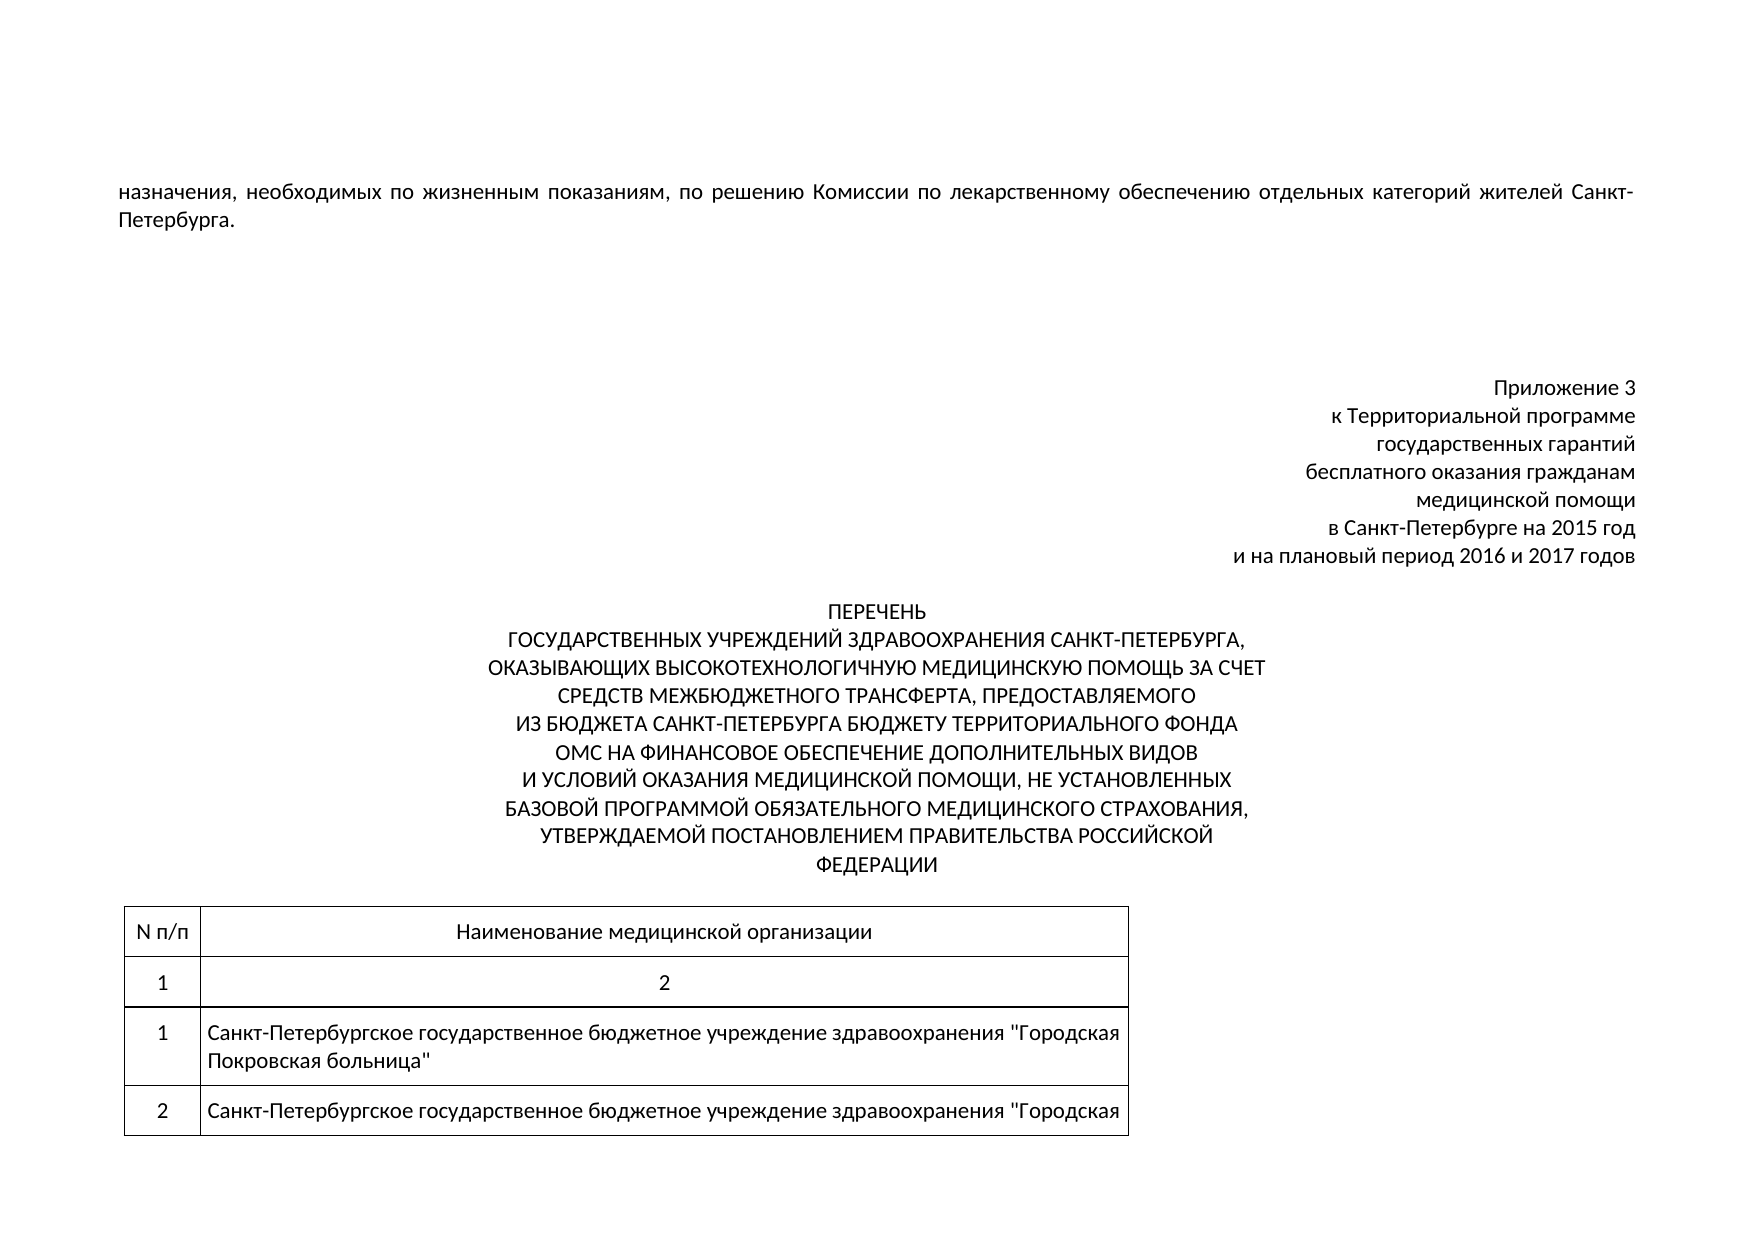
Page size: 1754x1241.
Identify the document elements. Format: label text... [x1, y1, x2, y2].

text ИЗ БЮДЖЕТА САНКТ-ПЕТЕРБУРГА БЮДЖЕТУ ТЕРРИТОРИАЛЬНОГО ФОНДА [118, 709, 1636, 738]
text Приложение 3 [118, 373, 1636, 401]
text И УСЛОВИЙ ОКАЗАНИЯ МЕДИЦИНСКОЙ ПОМОЩИ, НЕ УСТАНОВЛЕННЫХ [118, 766, 1636, 794]
text УТВЕРЖДАЕМОЙ ПОСТАНОВЛЕНИЕМ ПРАВИТЕЛЬСТВА РОССИЙСКОЙ [118, 822, 1636, 850]
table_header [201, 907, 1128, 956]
text ФЕДЕРАЦИИ [118, 850, 1636, 878]
text в Санкт-Петербурге на 2015 год [118, 513, 1636, 541]
text СРЕДСТВ МЕЖБЮДЖЕТНОГО ТРАНСФЕРТА, ПРЕДОСТАВЛЯЕМОГО [118, 682, 1636, 709]
text ОМС НА ФИНАНСОВОЕ ОБЕСПЕЧЕНИЕ ДОПОЛНИТЕЛЬНЫХ ВИДОВ [118, 738, 1636, 766]
text ОКАЗЫВАЮЩИХ ВЫСОКОТЕХНОЛОГИЧНУЮ МЕДИЦИНСКУЮ ПОМОЩЬ ЗА СЧЕТ [118, 653, 1636, 682]
text медицинской помощи [118, 485, 1636, 513]
text БАЗОВОЙ ПРОГРАММОЙ ОБЯЗАТЕЛЬНОГО МЕДИЦИНСКОГО СТРАХОВАНИЯ, [118, 794, 1636, 822]
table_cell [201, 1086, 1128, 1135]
text государственных гарантий [118, 429, 1636, 457]
text ГОСУДАРСТВЕННЫХ УЧРЕЖДЕНИЙ ЗДРАВООХРАНЕНИЯ САНКТ-ПЕТЕРБУРГА, [118, 626, 1636, 653]
text и на плановый период 2016 и 2017 годов [118, 541, 1636, 569]
text к Территориальной программе [118, 401, 1636, 429]
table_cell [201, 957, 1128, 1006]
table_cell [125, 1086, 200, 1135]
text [118, 177, 1636, 233]
text бесплатного оказания гражданам [118, 457, 1636, 485]
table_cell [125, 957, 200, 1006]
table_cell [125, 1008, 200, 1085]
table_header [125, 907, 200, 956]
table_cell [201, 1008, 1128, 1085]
text ПЕРЕЧЕНЬ [118, 597, 1636, 626]
